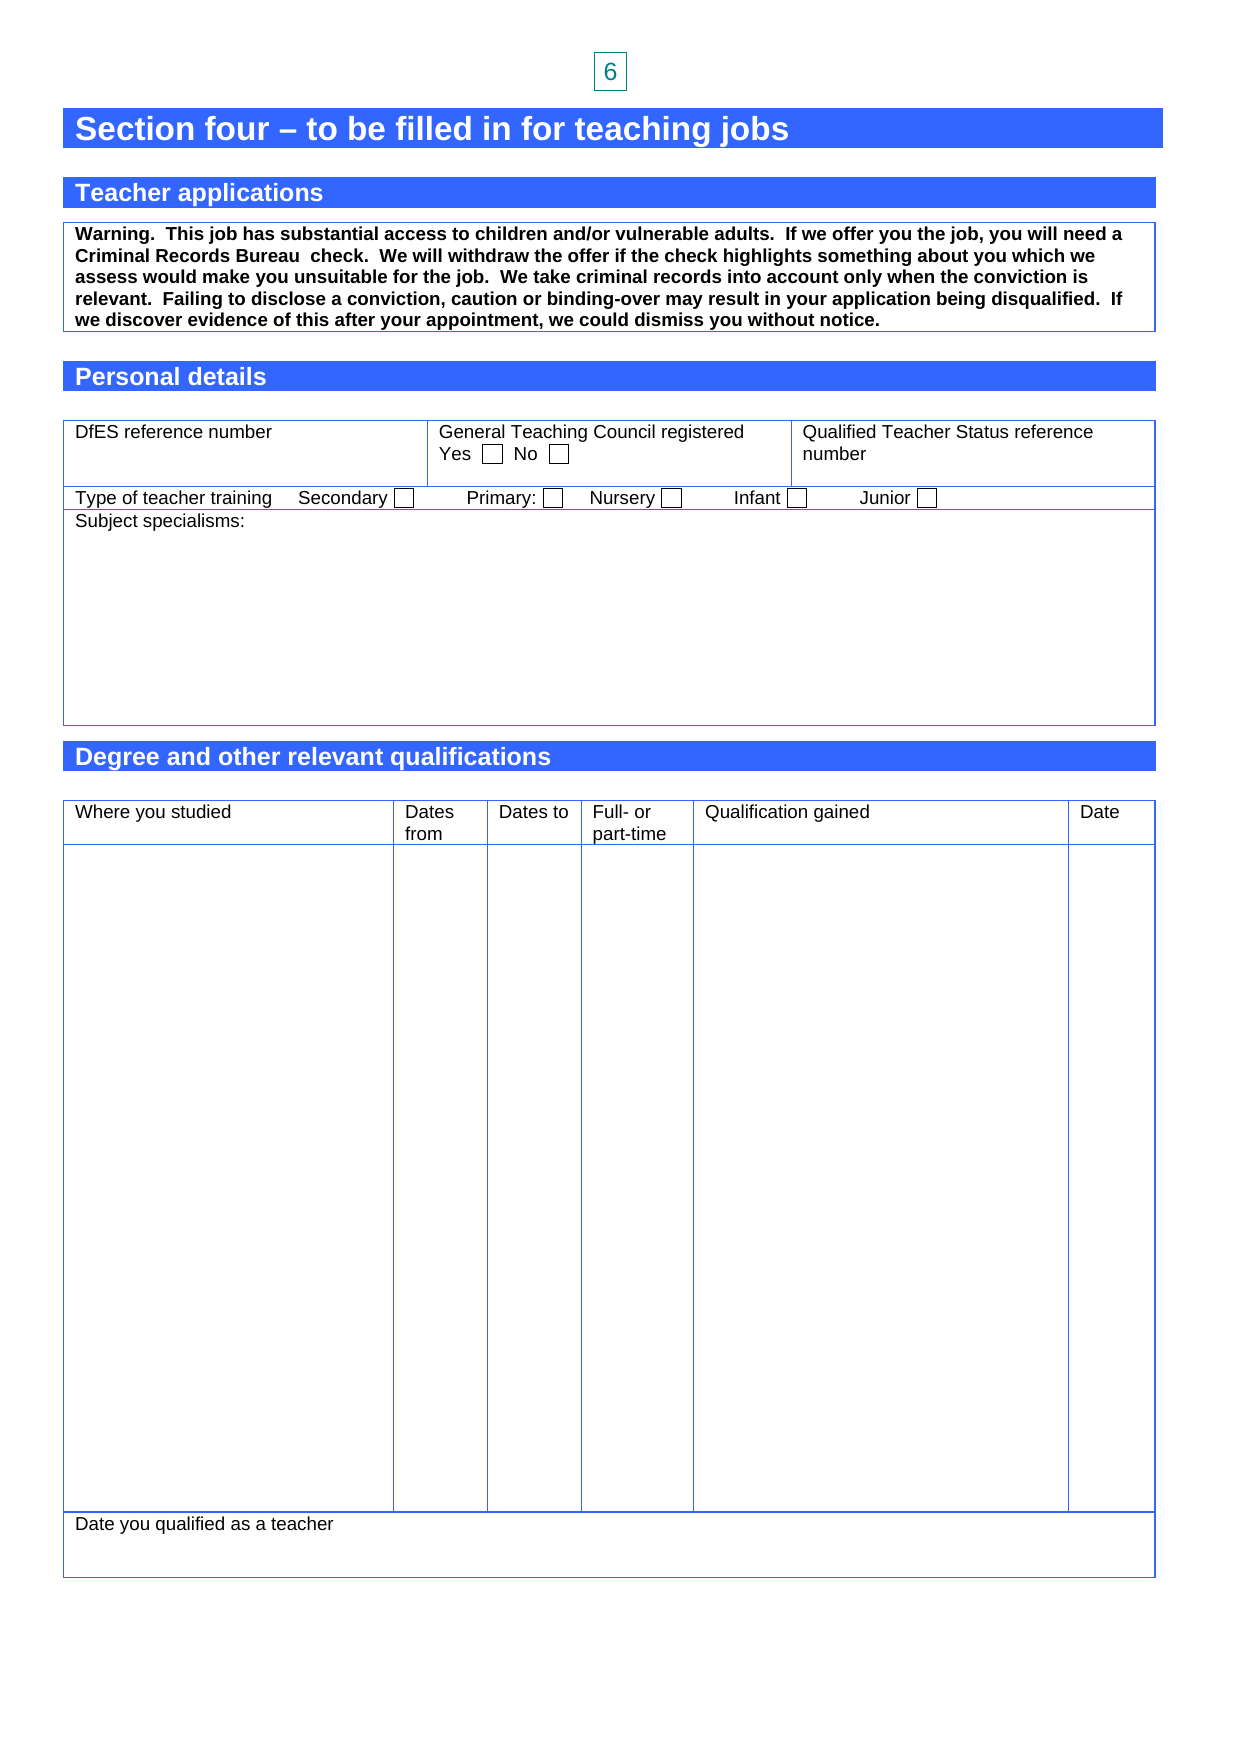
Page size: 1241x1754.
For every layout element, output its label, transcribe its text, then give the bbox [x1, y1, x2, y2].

table_cell [1069, 845, 1154, 1511]
table_cell [582, 845, 693, 1511]
table_header Degree and other relevant qualifications [64, 742, 1154, 770]
table_cell Date you qualified as a teacher [64, 1513, 1154, 1577]
table_header Where you studied [64, 801, 393, 844]
table_header Dates to [488, 801, 581, 844]
table_cell [394, 845, 487, 1511]
table_header Qualified Teacher Status reference number [792, 421, 1154, 486]
table_cell [488, 845, 581, 1511]
table_cell [694, 845, 1068, 1511]
table_header General Teaching Council registered Yes No [428, 421, 791, 486]
table_header Dates from [394, 801, 487, 844]
table_header Qualification gained [694, 801, 1068, 844]
table_cell [64, 845, 393, 1511]
table_header Teacher applications [64, 178, 1154, 207]
table_header DfES reference number [64, 421, 427, 486]
table_header Warning. This job has substantial access to children and/or vulnerable adults. If we offer you the job, you will need a Criminal Records Bureau check. We will withdraw the offer if the check highlights something about you which we assess would make you unsuitable for the job. We take criminal records into account only when the conviction is relevant. Failing to disclose a conviction, caution or binding-over may result in your application being disqualified. If we discover evidence of this after your appointment, we could dismiss you without notice. [64, 223, 1154, 331]
table_cell Subject specialisms: [64, 510, 1154, 725]
table_header Personal details [64, 362, 1154, 390]
table_header Section four – to be filled in for teaching jobs [64, 109, 1162, 147]
table_cell Type of teacher training Secondary Primary: Nursery Infant Junior [64, 487, 1154, 508]
table_header Full- or part-time [582, 801, 693, 844]
table_header Date [1069, 801, 1154, 844]
